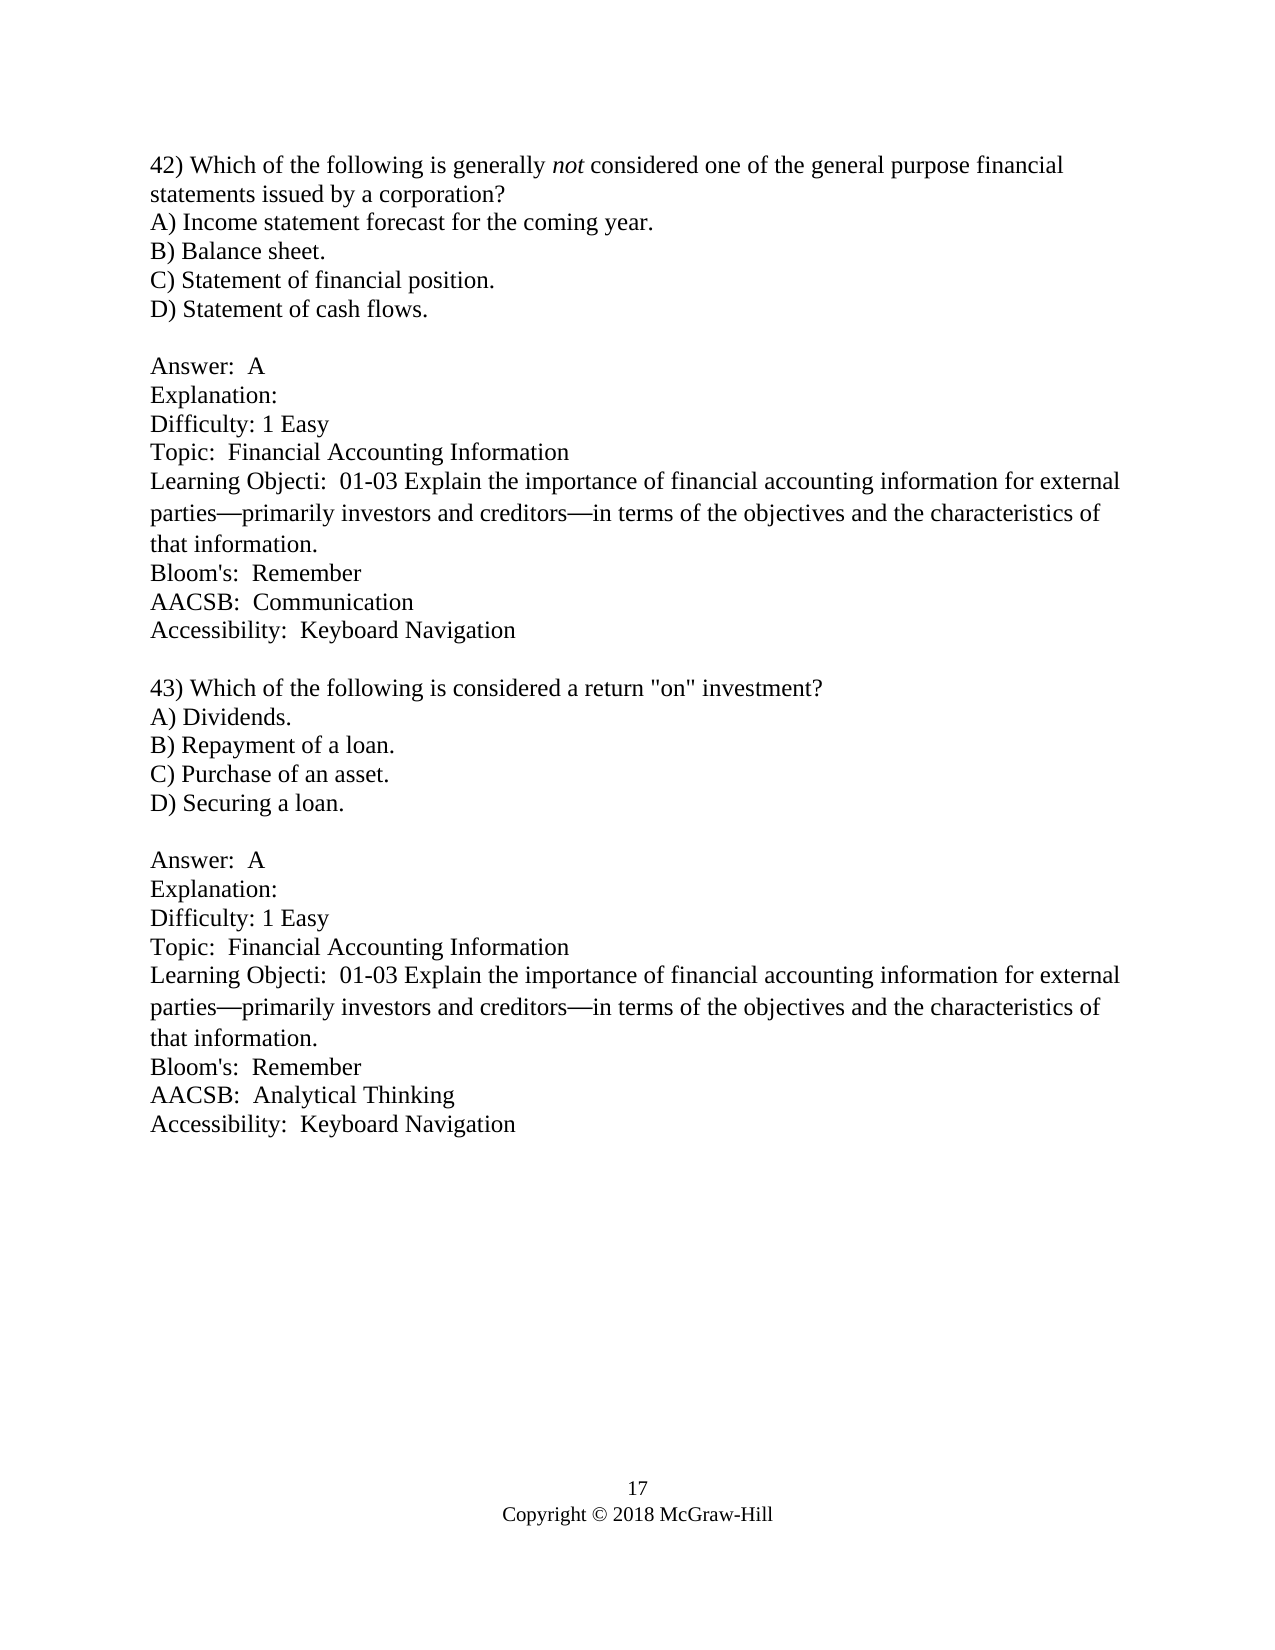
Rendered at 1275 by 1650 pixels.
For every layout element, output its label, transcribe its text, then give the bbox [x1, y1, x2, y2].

text Answer: A [150, 845, 1125, 874]
text D) Statement of cash flows. [150, 294, 1087, 322]
text A) Dividends. [150, 702, 1087, 730]
text 42) Which of the following is generally not considered one of the general purpose financial statements issued by a corporation? [150, 150, 1087, 207]
text C) Purchase of an asset. [150, 759, 1087, 788]
text Difficulty: 1 Easy [150, 409, 1125, 437]
text Answer: A [150, 351, 1125, 380]
text Topic: Financial Accounting Information [150, 932, 1125, 960]
text Explanation: [150, 380, 1125, 409]
text Accessibility: Keyboard Navigation [150, 615, 1125, 644]
text Explanation: [150, 874, 1125, 903]
text D) Securing a loan. [150, 788, 1087, 817]
text Learning Objecti: 01-03 Explain the importance of financial accounting information for external parties—primarily investors and creditors—in terms of the objectives and the characteristics of that information. [150, 960, 1125, 1052]
text Learning Objecti: 01-03 Explain the importance of financial accounting information for external parties—primarily investors and creditors—in terms of the objectives and the characteristics of that information. [150, 466, 1125, 558]
text Difficulty: 1 Easy [150, 903, 1125, 932]
text A) Income statement forecast for the coming year. [150, 207, 1087, 236]
text B) Repayment of a loan. [150, 730, 1087, 759]
text C) Statement of financial position. [150, 265, 1087, 294]
text B) Balance sheet. [150, 236, 1087, 265]
text AACSB: Analytical Thinking [150, 1081, 1125, 1109]
text Topic: Financial Accounting Information [150, 437, 1125, 466]
text 43) Which of the following is considered a return "on" investment? [150, 673, 1087, 702]
text Accessibility: Keyboard Navigation [150, 1109, 1125, 1138]
text AACSB: Communication [150, 587, 1125, 615]
text Bloom's: Remember [150, 1052, 1125, 1081]
text Bloom's: Remember [150, 558, 1125, 587]
